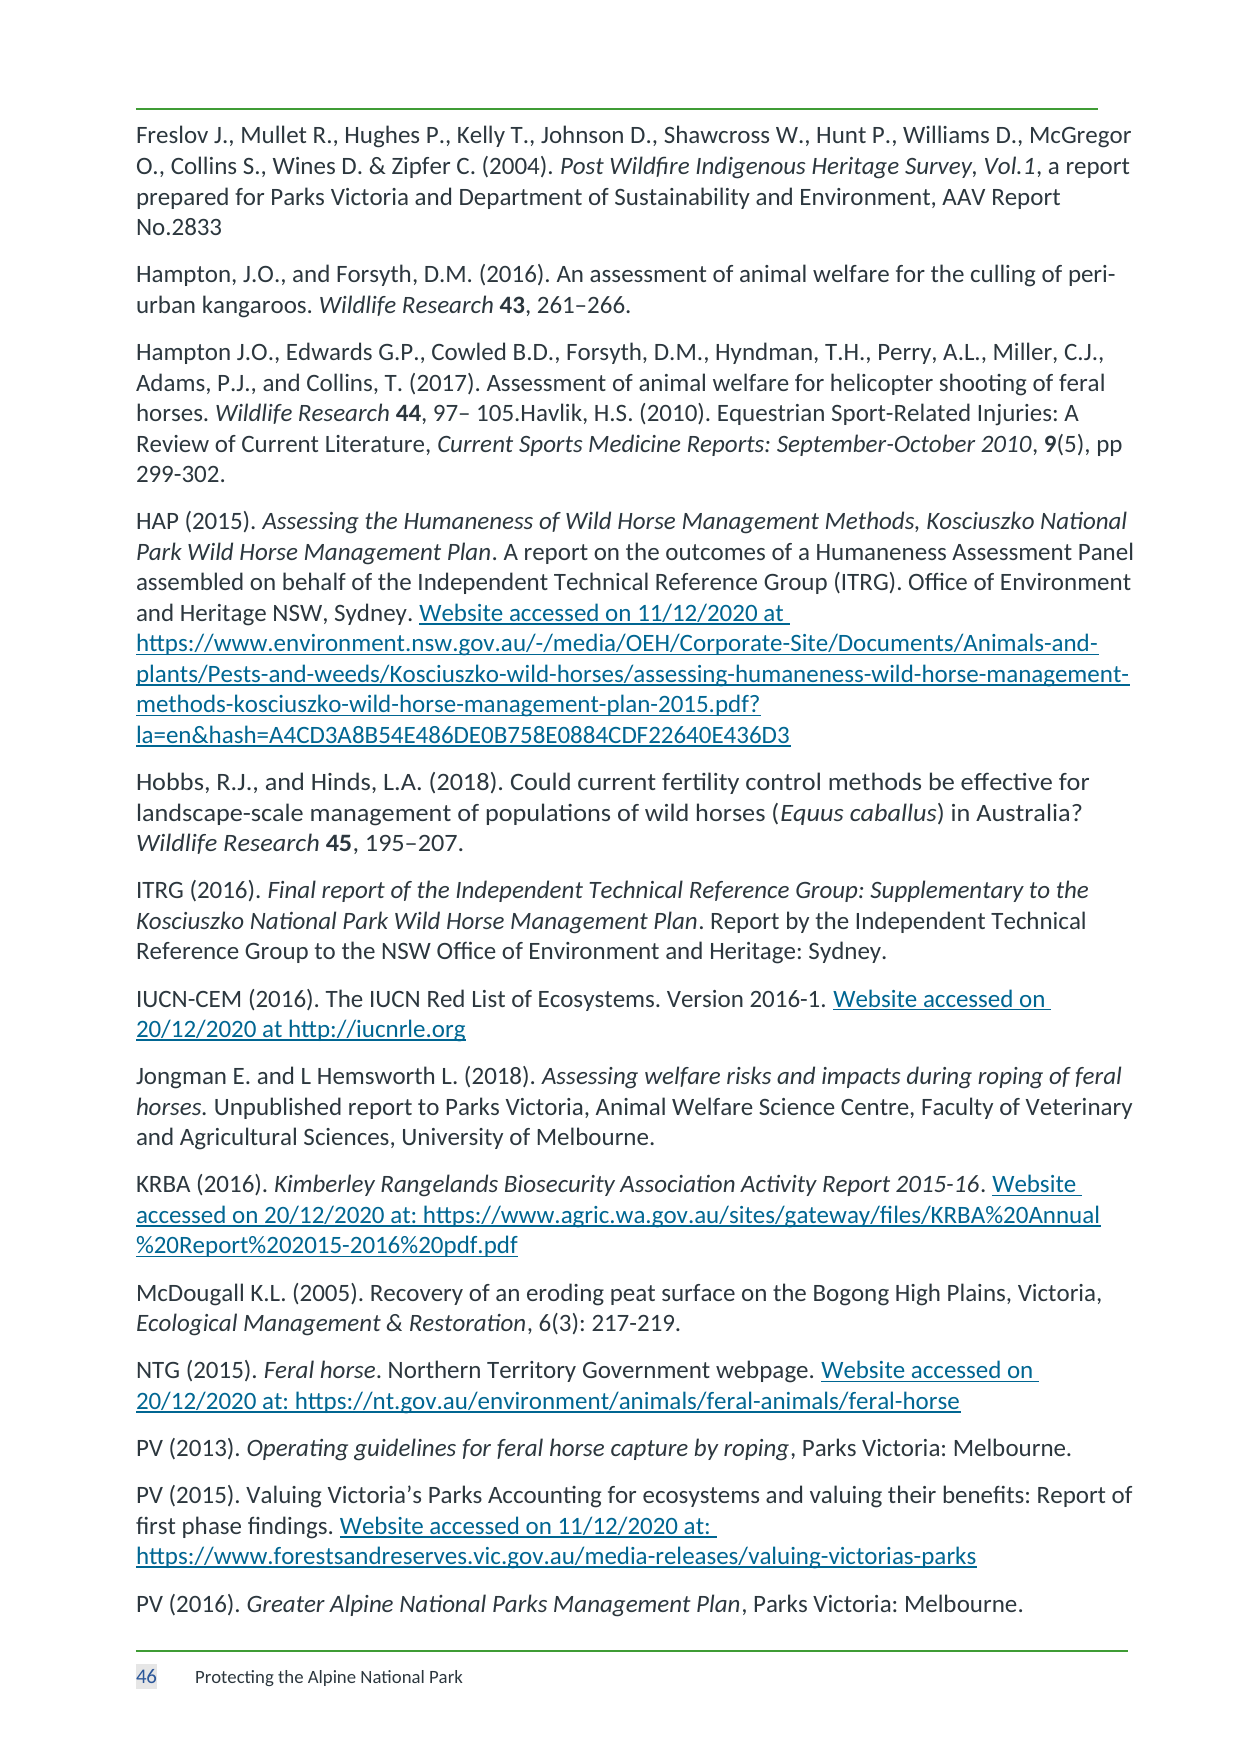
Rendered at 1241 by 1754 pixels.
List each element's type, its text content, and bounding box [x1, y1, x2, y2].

text McDougall K.L. (2005). Recovery of an eroding peat surface on the Bogong High Plains, Victoria, Ecological Management & Restoration, 6(3): 217-219. [136, 1277, 1137, 1338]
text Hampton, J.O., and Forsyth, D.M. (2016). An assessment of animal welfare for the culling of peri-urban kangaroos. Wildlife Research 43, 261–266. [136, 258, 1137, 319]
text PV (2015). Valuing Victoria’s Parks Accounting for ecosystems and valuing their benefits: Report of first phase findings. Website accessed on 11/12/2020 at: https://www.forestsandreserves.vic.gov.au/media-releases/valuing-victorias-parks [136, 1479, 1137, 1571]
text Hobbs, R.J., and Hinds, L.A. (2018). Could current fertility control methods be effective for landscape-scale management of populations of wild horses (Equus caballus) in Australia? Wildlife Research 45, 195–207. [136, 766, 1137, 858]
text PV (2016). Greater Alpine National Parks Management Plan, Parks Victoria: Melbourne. [136, 1588, 1137, 1618]
text Hampton J.O., Edwards G.P., Cowled B.D., Forsyth, D.M., Hyndman, T.H., Perry, A.L., Miller, C.J., Adams, P.J., and Collins, T. (2017). Assessment of animal welfare for helicopter shooting of feral horses. Wildlife Research 44, 97– 105.Havlik, H.S. (2010). Equestrian Sport-Related Injuries: A Review of Current Literature, Current Sports Medicine Reports: September-October 2010, 9(5), pp 299-302. [136, 336, 1137, 489]
text PV (2013). Operating guidelines for feral horse capture by roping, Parks Victoria: Melbourne. [136, 1432, 1137, 1463]
text HAP (2015). Assessing the Humaneness of Wild Horse Management Methods, Kosciuszko National Park Wild Horse Management Plan. A report on the outcomes of a Humaneness Assessment Panel assembled on behalf of the Independent Technical Reference Group (ITRG). Office of Environment and Heritage NSW, Sydney. Website accessed on 11/12/2020 at https://www.environment.nsw.gov.au/-/media/OEH/Corporate-Site/Documents/Animals-and-plants/Pests-and-weeds/Kosciuszko-wild-horses/assessing-humaneness-wild-horse-management-methods-kosciuszko-wild-horse-management-plan-2015.pdf?la=en&hash=A4CD3A8B54E486DE0B758E0884CDF22640E436D3 [136, 505, 1137, 749]
text Jongman E. and L Hemsworth L. (2018). Assessing welfare risks and impacts during roping of feral horses. Unpublished report to Parks Victoria, Animal Welfare Science Centre, Faculty of Veterinary and Agricultural Sciences, University of Melbourne. [136, 1060, 1137, 1152]
text NTG (2015). Feral horse. Northern Territory Government webpage. Website accessed on 20/12/2020 at: https://nt.gov.au/environment/animals/feral-animals/feral-horse [136, 1354, 1137, 1416]
text ITRG (2016). Final report of the Independent Technical Reference Group: Supplementary to the Kosciuszko National Park Wild Horse Management Plan. Report by the Independent Technical Reference Group to the NSW Office of Environment and Heritage: Sydney. [136, 874, 1137, 966]
text KRBA (2016). Kimberley Rangelands Biosecurity Association Activity Report 2015-16. Website accessed on 20/12/2020 at: https://www.agric.wa.gov.au/sites/gateway/files/KRBA%20Annual%20Report%202015-2016%20pdf.pdf [136, 1169, 1137, 1260]
text Freslov J., Mullet R., Hughes P., Kelly T., Johnson D., Shawcross W., Hunt P., Williams D., McGregor O., Collins S., Wines D. & Zipfer C. (2004). Post Wildfire Indigenous Heritage Survey, Vol.1, a report prepared for Parks Victoria and Department of Sustainability and Environment, AAV Report No.2833 [136, 120, 1137, 242]
text IUCN-CEM (2016). The IUCN Red List of Ecosystems. Version 2016-1. Website accessed on 20/12/2020 at http://iucnrle.org [136, 983, 1137, 1044]
